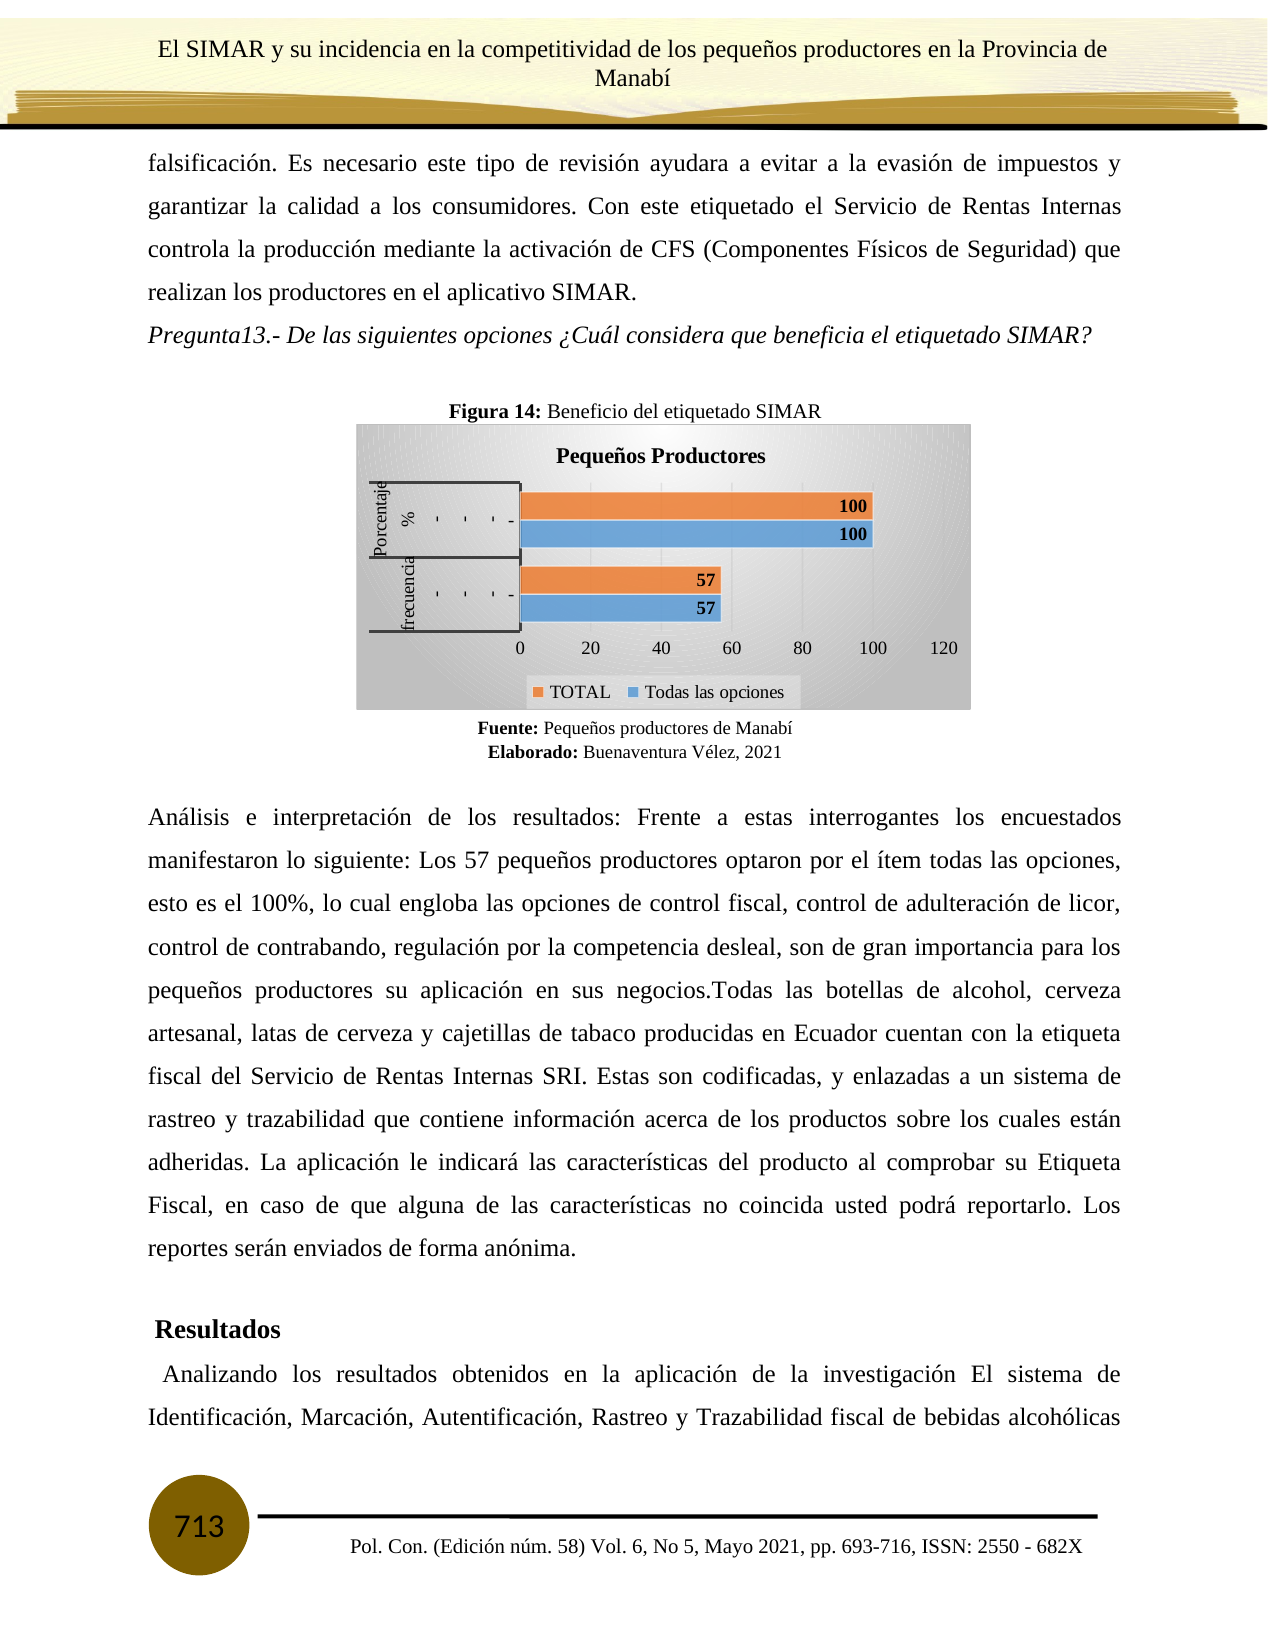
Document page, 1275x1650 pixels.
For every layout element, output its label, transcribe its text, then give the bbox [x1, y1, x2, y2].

text Pregunta13.- De las siguientes opciones ¿Cuál considera que beneficia el etiquetado SIMAR? [148, 320, 1122, 349]
text Fuente: Pequeños productores de Manabí [148, 427, 1122, 738]
text Figura 14: Beneficio del etiquetado SIMAR [148, 399, 1122, 423]
text Elaborado: Buenaventura Vélez, 2021 [148, 741, 1122, 763]
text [148, 148, 1122, 306]
text Análisis e interpretación de los resultados: Frente a estas interrogantes los encuestados manifestaron lo siguiente: Los 57 pequeños productores optaron por el ítem todas las opciones, esto es el 100%, lo cual engloba las opciones de control fiscal, control de adulteración de licor, control de contrabando, regulación por la competencia desleal, son de gran importancia para los pequeños productores su aplicación en sus negocios.Todas las botellas de alcohol, cerveza artesanal, latas de cerveza y cajetillas de tabaco producidas en Ecuador cuentan con la etiqueta fiscal del Servicio de Rentas Internas SRI. Estas son codificadas, y enlazadas a un sistema de rastreo y trazabilidad que contiene información acerca de los productos sobre los cuales están adheridas. La aplicación le indicará las características del producto al comprobar su Etiqueta Fiscal, en caso de que alguna de las características no coincida usted podrá reportarlo. Los reportes serán enviados de forma anónima. [148, 802, 1122, 1262]
picture [0, 18, 1268, 131]
text Resultados [148, 1313, 1122, 1344]
